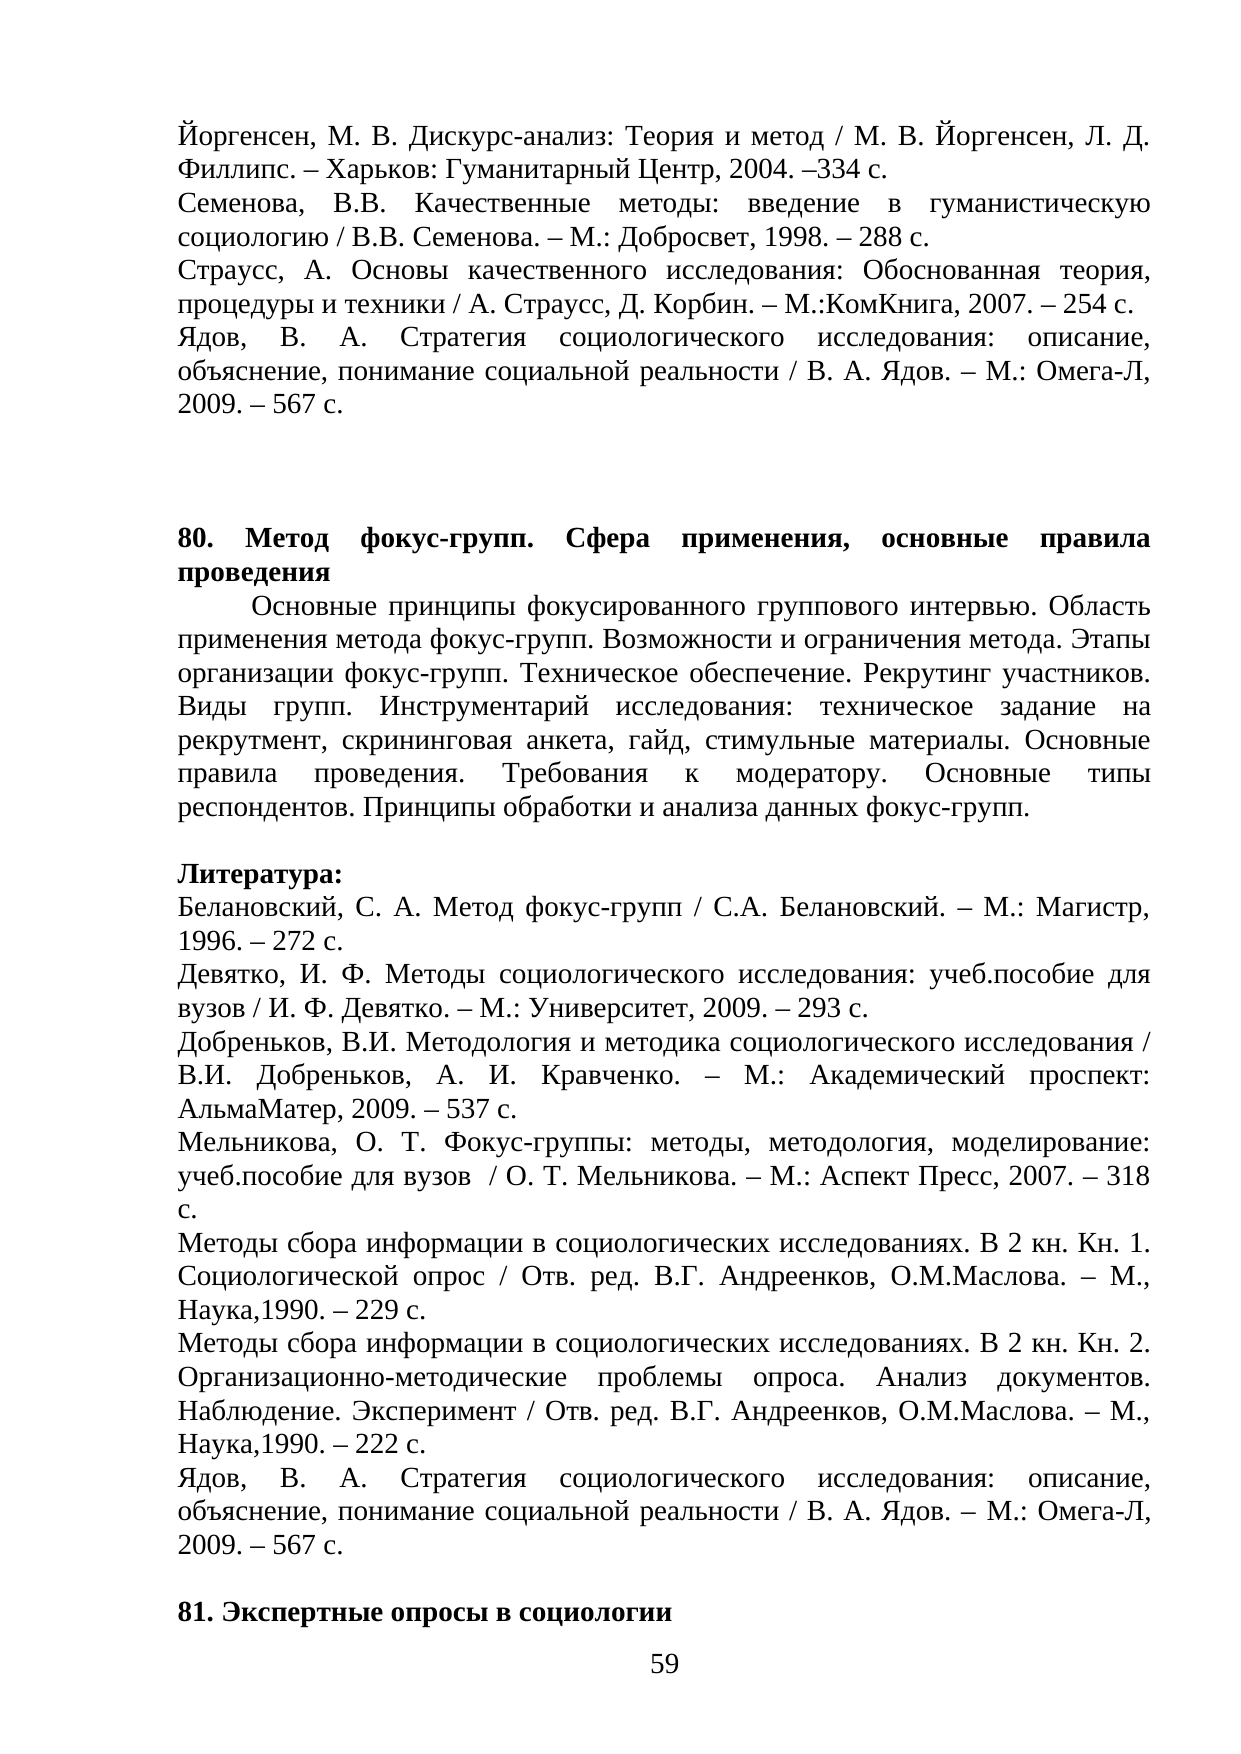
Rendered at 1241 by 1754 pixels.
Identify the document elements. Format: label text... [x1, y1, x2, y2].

list Ядов, В. А. Стратегия социологического исследования: описание, объяснение, понимание социальной реальности / В. А. Ядов. – М.: Омега-Л, 2009. – 567 с. [177, 319, 1152, 420]
list Добреньков, В.И. Методология и методика социологического исследования / В.И. Добреньков, А. И. Кравченко. – М.: Академический проспект: АльмаМатер, 2009. – 537 с. [177, 1024, 1152, 1124]
list Ядов, В. А. Стратегия социологического исследования: описание, объяснение, понимание социальной реальности / В. А. Ядов. – М.: Омега-Л, 2009. – 567 с. [177, 1460, 1152, 1560]
list Методы сбора информации в социологических исследованиях. В 2 кн. Кн. 1. Социологической опрос / Отв. ред. В.Г. Андреенков, О.М.Маслова. – М., Наука,1990. – 229 с. [177, 1225, 1152, 1326]
list Йоргенсен, М. В. Дискурс-анализ: Теория и метод / М. В. Йоргенсен, Л. Д. Филлипс. – Харьков: Гуманитарный Центр, 2004. –334 с. [177, 118, 1152, 185]
list Мельникова, О. Т. Фокус-группы: методы, методология, моделирование: учеб.пособие для вузов / О. Т. Мельникова. – М.: Аспект Пресс, 2007. – 318 с. [177, 1124, 1152, 1225]
list Основные принципы фокусированного группового интервью. Область применения метода фокус-групп. Возможности и ограничения метода. Этапы организации фокус-групп. Техническое обеспечение. Рекрутинг участников. Виды групп. Инструментарий исследования: техническое задание на рекрутмент, скрининговая анкета, гайд, стимульные материалы. Основные правила проведения. Требования к модератору. Основные типы респондентов. Принципы обработки и анализа данных фокус-групп. [177, 588, 1152, 822]
list 80. Метод фокус-групп. Сфера применения, основные правила проведения [177, 521, 1152, 588]
list Белановский, С. А. Метод фокус-групп / С.А. Белановский. – М.: Магистр, 1996. – 272 с. [177, 889, 1152, 957]
list Методы сбора информации в социологических исследованиях. В 2 кн. Кн. 2. Организационно-методические проблемы опроса. Анализ документов. Наблюдение. Эксперимент / Отв. ред. В.Г. Андреенков, О.М.Маслова. – М., Наука,1990. – 222 с. [177, 1326, 1152, 1460]
list Семенова, В.В. Качественные методы: введение в гуманистическую социологию / В.В. Семенова. – М.: Добросвет, 1998. – 288 с. [177, 185, 1152, 252]
list Литература: [177, 856, 1152, 889]
list 81. Экспертные опросы в социологии [177, 1594, 1152, 1627]
list Страусс, А. Основы качественного исследования: Обоснованная теория, процедуры и техники / А. Страусс, Д. Корбин. – М.:КомКнига, 2007. – 254 с. [177, 252, 1152, 319]
list Девятко, И. Ф. Методы социологического исследования: учеб.пособие для вузов / И. Ф. Девятко. – М.: Университет, 2009. – 293 с. [177, 957, 1152, 1024]
